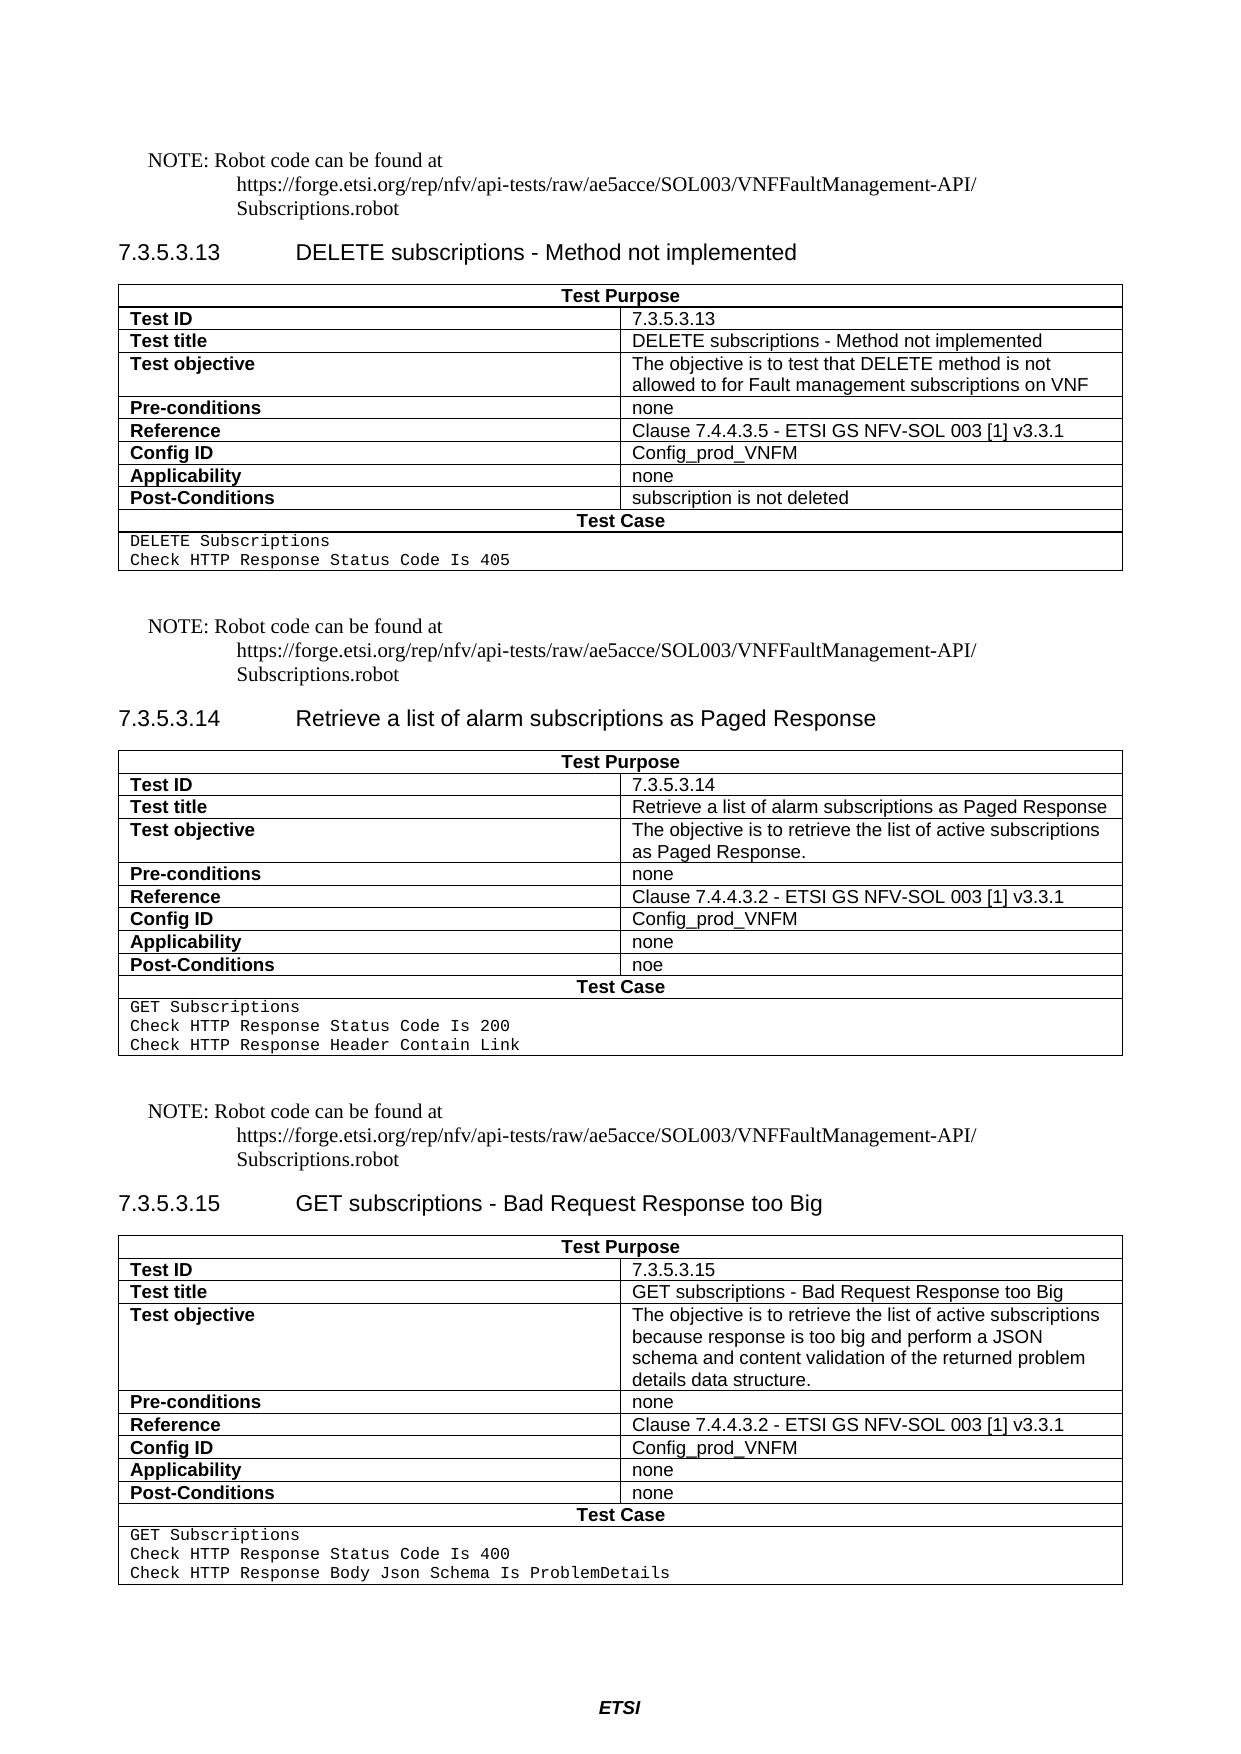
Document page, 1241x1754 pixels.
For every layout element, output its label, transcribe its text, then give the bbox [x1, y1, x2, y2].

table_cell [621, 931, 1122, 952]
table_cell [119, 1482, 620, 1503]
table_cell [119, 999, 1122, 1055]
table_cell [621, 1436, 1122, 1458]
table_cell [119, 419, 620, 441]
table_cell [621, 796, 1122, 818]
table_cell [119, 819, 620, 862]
subtitle 7.3.5.3.13 DELETE subscriptions - Method not implemented [118, 239, 1122, 265]
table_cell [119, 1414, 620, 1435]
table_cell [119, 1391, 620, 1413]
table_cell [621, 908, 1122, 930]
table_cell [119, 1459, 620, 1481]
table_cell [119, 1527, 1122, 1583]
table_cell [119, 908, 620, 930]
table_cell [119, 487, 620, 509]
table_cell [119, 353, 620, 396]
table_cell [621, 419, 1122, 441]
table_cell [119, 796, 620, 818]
subtitle 7.3.5.3.14 Retrieve a list of alarm subscriptions as Paged Response [118, 705, 1122, 731]
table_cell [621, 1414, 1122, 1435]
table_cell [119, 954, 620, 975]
text NOTE: Robot code can be found at https://forge.etsi.org/rep/nfv/api-tests/raw/ae5acce/SOL003/VNFFaultManagement-API/Subscriptions.robot [148, 614, 1122, 686]
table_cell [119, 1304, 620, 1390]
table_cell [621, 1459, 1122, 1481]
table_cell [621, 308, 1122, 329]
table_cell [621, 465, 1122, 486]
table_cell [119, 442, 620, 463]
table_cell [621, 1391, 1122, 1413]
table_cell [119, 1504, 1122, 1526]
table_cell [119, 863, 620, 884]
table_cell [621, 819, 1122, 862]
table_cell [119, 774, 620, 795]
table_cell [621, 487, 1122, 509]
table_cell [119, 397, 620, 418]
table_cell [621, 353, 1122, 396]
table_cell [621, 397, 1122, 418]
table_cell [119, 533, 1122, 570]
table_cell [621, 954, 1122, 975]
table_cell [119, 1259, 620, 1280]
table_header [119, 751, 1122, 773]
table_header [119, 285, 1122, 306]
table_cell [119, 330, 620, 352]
text NOTE: Robot code can be found at https://forge.etsi.org/rep/nfv/api-tests/raw/ae5acce/SOL003/VNFFaultManagement-API/Subscriptions.robot [148, 1099, 1122, 1171]
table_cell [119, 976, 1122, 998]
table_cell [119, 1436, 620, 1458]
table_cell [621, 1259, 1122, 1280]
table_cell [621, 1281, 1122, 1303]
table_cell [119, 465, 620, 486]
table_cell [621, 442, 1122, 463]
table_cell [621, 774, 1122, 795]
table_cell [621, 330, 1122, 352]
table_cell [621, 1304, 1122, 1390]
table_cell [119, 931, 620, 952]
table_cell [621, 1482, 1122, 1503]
subtitle 7.3.5.3.15 GET subscriptions - Bad Request Response too Big [118, 1190, 1122, 1216]
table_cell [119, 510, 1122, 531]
text NOTE: Robot code can be found at https://forge.etsi.org/rep/nfv/api-tests/raw/ae5acce/SOL003/VNFFaultManagement-API/Subscriptions.robot [148, 148, 1122, 220]
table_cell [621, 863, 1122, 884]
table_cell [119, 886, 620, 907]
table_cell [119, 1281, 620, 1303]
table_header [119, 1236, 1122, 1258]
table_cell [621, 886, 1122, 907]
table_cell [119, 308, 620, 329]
